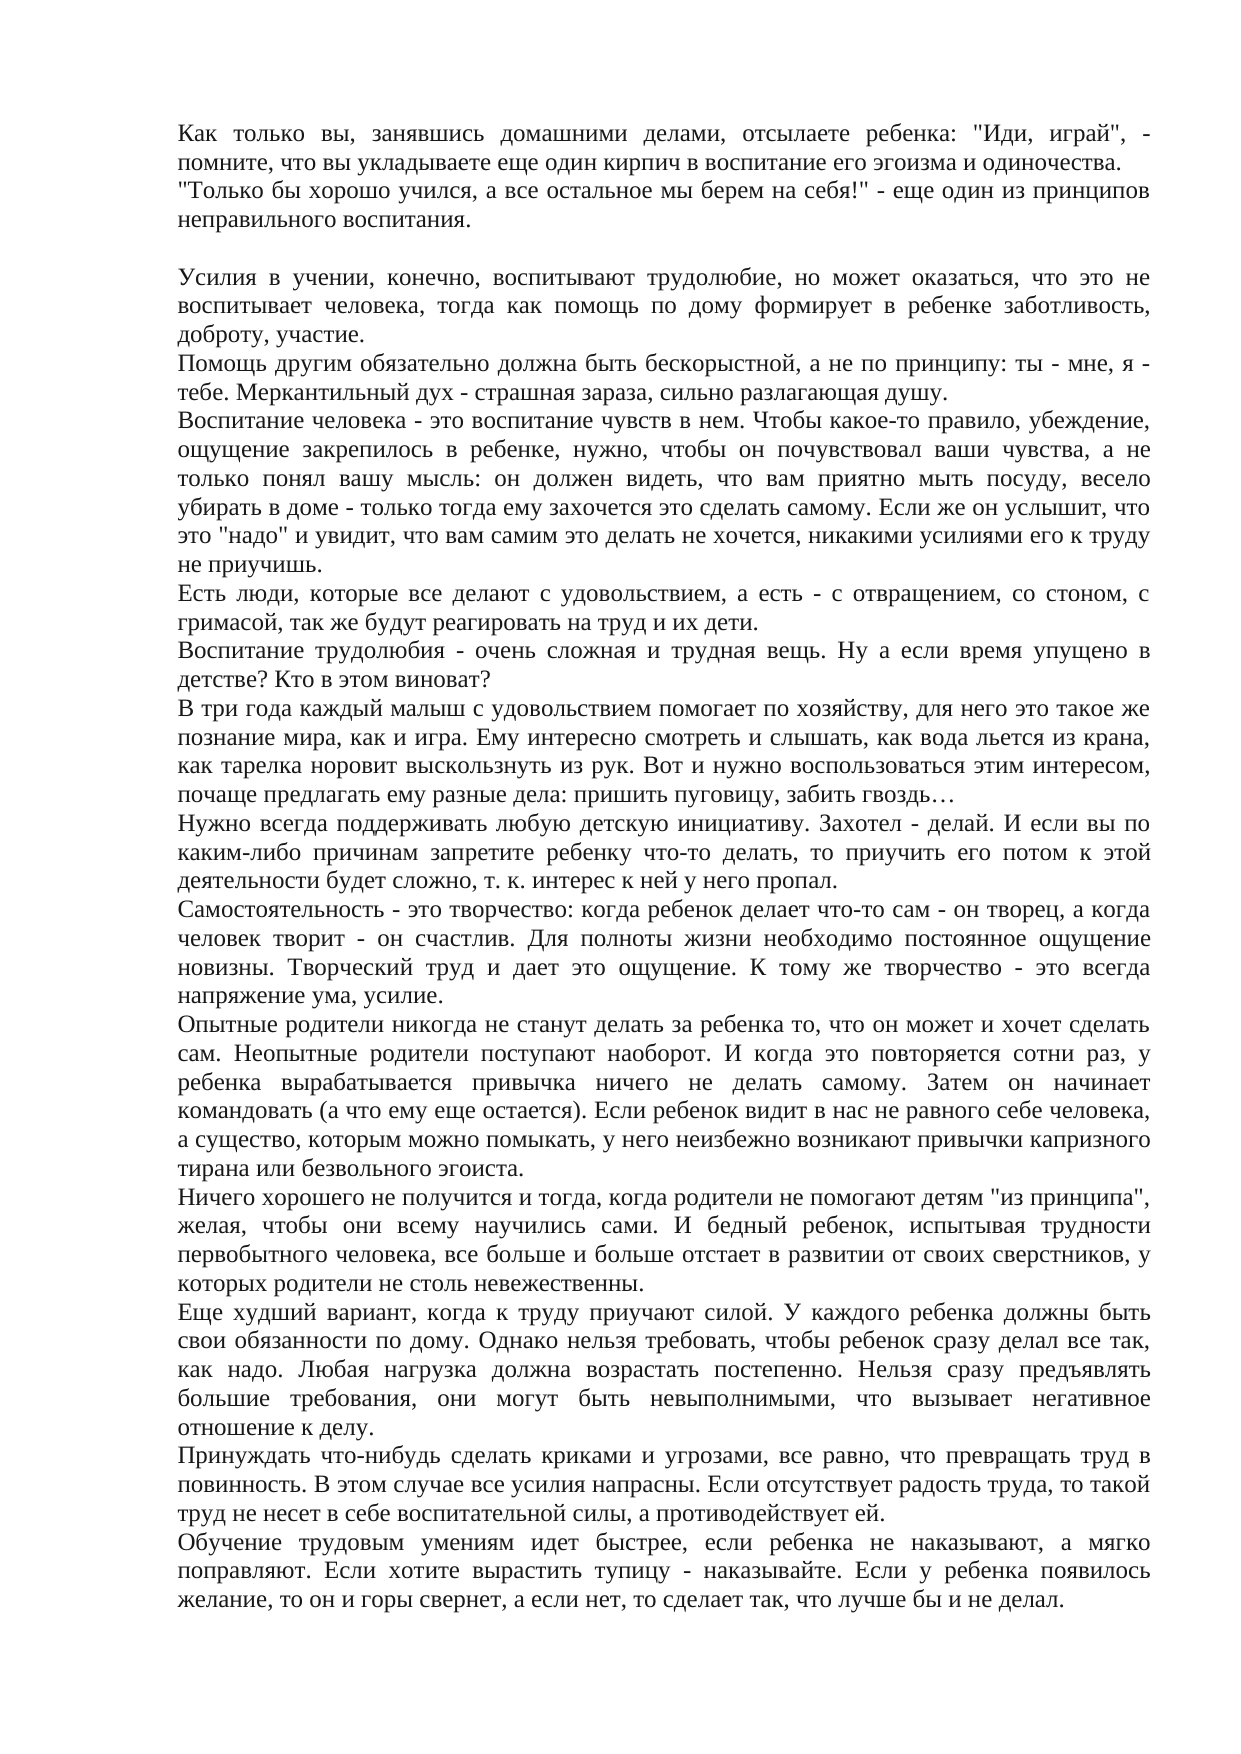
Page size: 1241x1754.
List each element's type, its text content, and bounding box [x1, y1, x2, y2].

text Обучение трудовым умениям идет быстрее, если ребенка не наказывают, а мягко поправляют. Если хотите вырастить тупицу - наказывайте. Если у ребенка появилось желание, то он и горы свернет, а если нет, то сделает так, что лучше бы и не делал. [177, 1527, 1152, 1613]
text Помощь другим обязательно должна быть бескорыстной, а не по принципу: ты - мне, я - тебе. Меркантильный дух - страшная зараза, сильно разлагающая душу. [177, 348, 1152, 406]
text Самостоятельность - это творчество: когда ребенок делает что-то сам - он творец, а когда человек творит - он счастлив. Для полноты жизни необходимо постоянное ощущение новизны. Творческий труд и дает это ощущение. К тому же творчество - это всегда напряжение ума, усилие. [177, 894, 1152, 1009]
text "Только бы хорошо учился, а все остальное мы берем на себя!" - еще один из принципов неправильного воспитания. [177, 176, 1152, 233]
text Опытные родители никогда не станут делать за ребенка то, что он может и хочет сделать сам. Неопытные родители поступают наоборот. И когда это повторяется сотни раз, у ребенка вырабатывается привычка ничего не делать самому. Затем он начинает командовать (а что ему еще остается). Если ребенок видит в нас не равного себе человека, а существо, которым можно помыкать, у него неизбежно возникают привычки капризного тирана или безвольного эгоиста. [177, 1009, 1152, 1182]
text Есть люди, которые все делают с удовольствием, а есть - с отвращением, со стоном, с гримасой, так же будут реагировать на труд и их дети. [177, 578, 1152, 636]
text Еще худший вариант, когда к труду приучают силой. У каждого ребенка должны быть свои обязанности по дому. Однако нельзя требовать, чтобы ребенок сразу делал все так, как надо. Любая нагрузка должна возрастать постепенно. Нельзя сразу предъявлять большие требования, они могут быть невыполнимыми, что вызывает негативное отношение к делу. [177, 1297, 1152, 1441]
text Принуждать что-нибудь сделать криками и угрозами, все равно, что превращать труд в повинность. В этом случае все усилия напрасны. Если отсутствует радость труда, то такой труд не несет в себе воспитательной силы, а противодействует ей. [177, 1441, 1152, 1527]
text Нужно всегда поддерживать любую детскую инициативу. Захотел - делай. И если вы по каким-либо причинам запретите ребенку что-то делать, то приучить его потом к этой деятельности будет сложно, т. к. интерес к ней у него пропал. [177, 808, 1152, 894]
text Воспитание человека - это воспитание чувств в нем. Чтобы какое-то правило, убеждение, ощущение закрепилось в ребенке, нужно, чтобы он почувствовал ваши чувства, а не только понял вашу мысль: он должен видеть, что вам приятно мыть посуду, весело убирать в доме - только тогда ему захочется это сделать самому. Если же он услышит, что это "надо" и увидит, что вам самим это делать не хочется, никакими усилиями его к труду не приучишь. [177, 406, 1152, 578]
text В три года каждый малыш с удовольствием помогает по хозяйству, для него это такое же познание мира, как и игра. Ему интересно смотреть и слышать, как вода льется из крана, как тарелка норовит выскользнуть из рук. Вот и нужно воспользоваться этим интересом, почаще предлагать ему разные дела: пришить пуговицу, забить гвоздь… [177, 693, 1152, 808]
text Как только вы, занявшись домашними делами, отсылаете ребенка: "Иди, играй", - помните, что вы укладываете еще один кирпич в воспитание его эгоизма и одиночества. [177, 118, 1152, 176]
text Воспитание трудолюбия - очень сложная и трудная вещь. Ну а если время упущено в детстве? Кто в этом виноват? [177, 636, 1152, 693]
text Ничего хорошего не получится и тогда, когда родители не помогают детям "из принципа", желая, чтобы они всему научились сами. И бедный ребенок, испытывая трудности первобытного человека, все больше и больше отстает в развитии от своих сверстников, у которых родители не столь невежественны. [177, 1182, 1152, 1297]
text Усилия в учении, конечно, воспитывают трудолюбие, но может оказаться, что это не воспитывает человека, тогда как помощь по дому формирует в ребенке заботливость, доброту, участие. [177, 262, 1152, 348]
